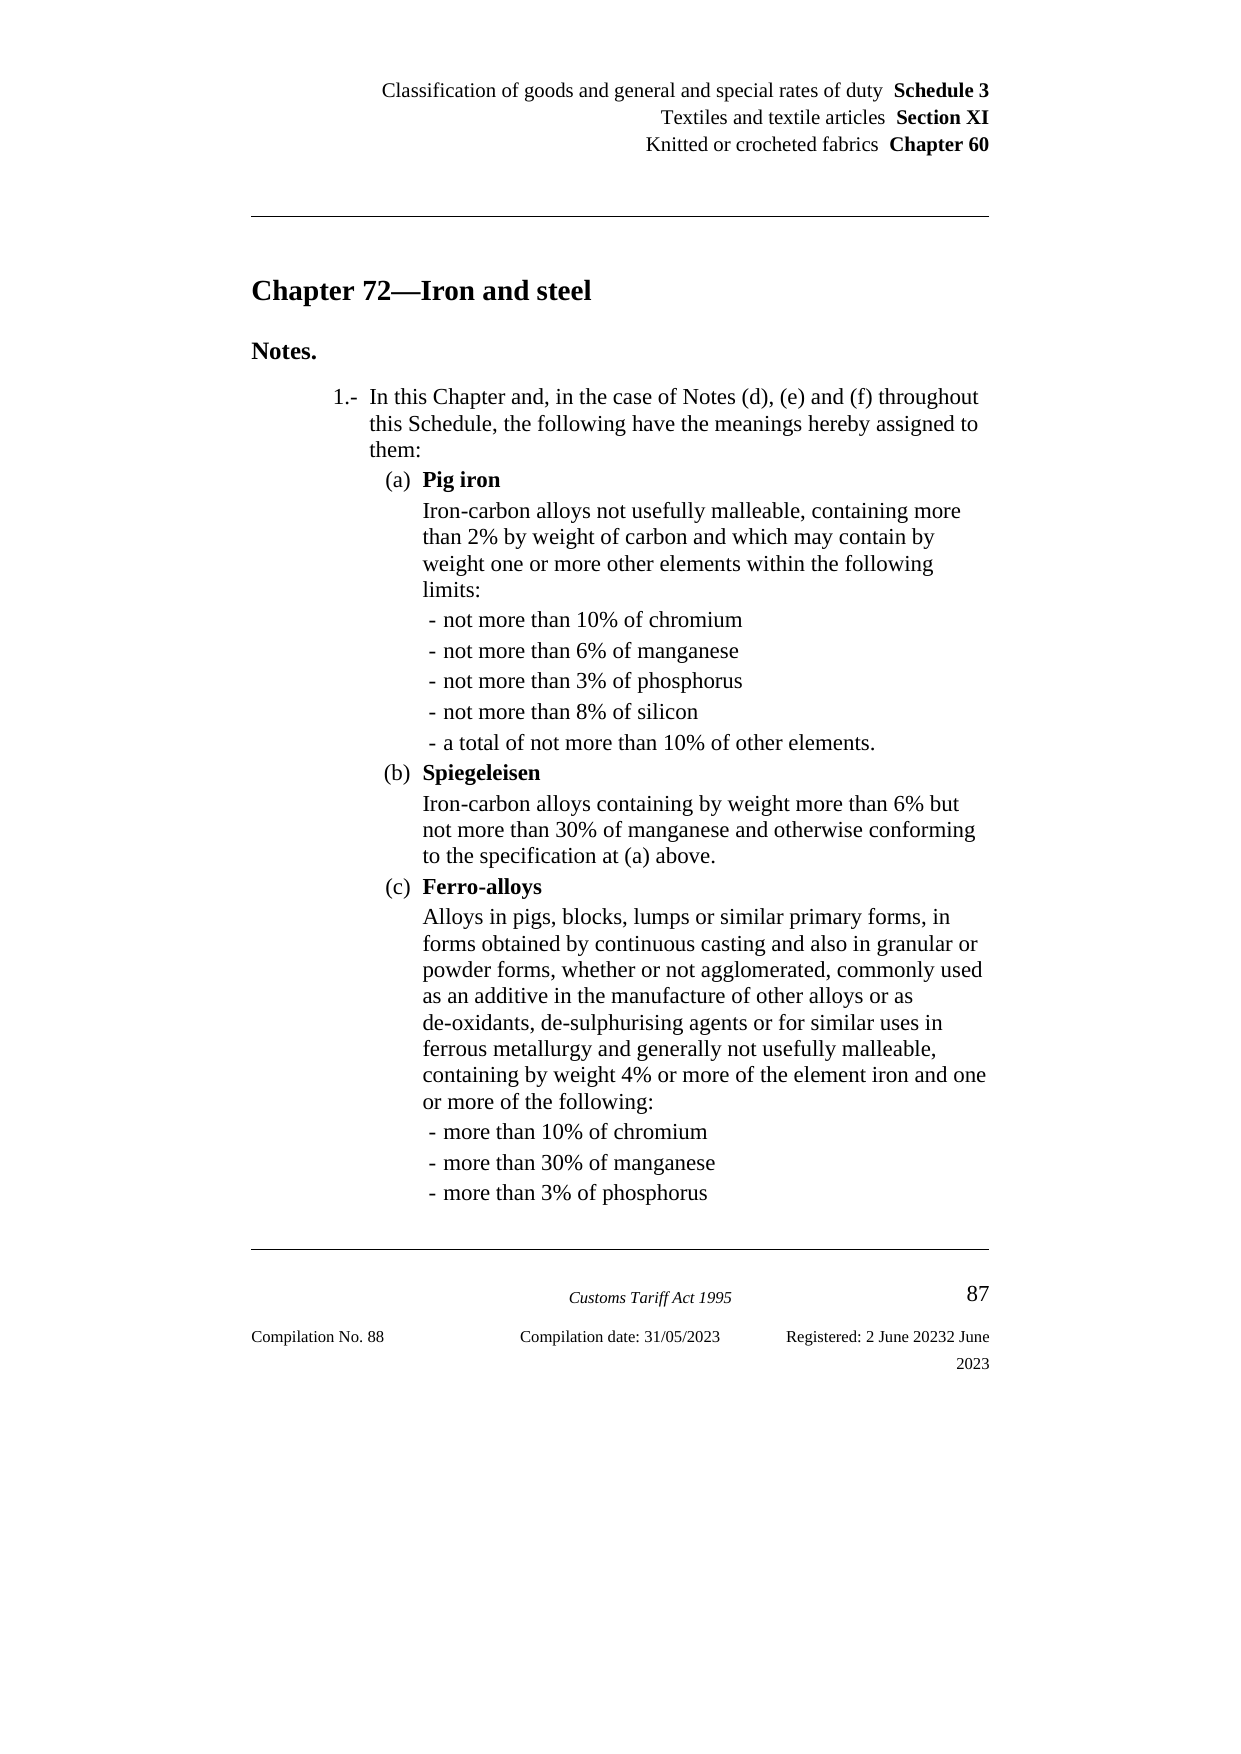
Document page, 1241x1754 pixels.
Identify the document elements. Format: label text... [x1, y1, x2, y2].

text (a) Pig iron [251, 466, 989, 493]
text - more than 10% of chromium [413, 1118, 989, 1145]
text (b) Spiegeleisen [251, 759, 989, 786]
text - more than 30% of manganese [413, 1149, 989, 1175]
text Iron-carbon alloys containing by weight more than 6% but not more than 30% of manganese and otherwise conforming to the specification at (a) above. [251, 790, 989, 869]
text - not more than 6% of manganese [413, 637, 989, 663]
text Alloys in pigs, blocks, lumps or similar primary forms, in forms obtained by continuous casting and also in granular or powder forms, whether or not agglomerated, commonly used as an additive in the manufacture of other alloys or as de-oxidants, de-sulphurising agents or for similar uses in ferrous metallurgy and generally not usefully malleable, containing by weight 4% or more of the element iron and one or more of the following: [251, 903, 989, 1114]
text (c) Ferro-alloys [251, 873, 989, 899]
text - not more than 10% of chromium [413, 607, 989, 633]
text - a total of not more than 10% of other elements. [413, 729, 989, 755]
text Notes. [251, 336, 989, 364]
text Chapter 72—Iron and steel [251, 273, 989, 307]
text - not more than 3% of phosphorus [413, 668, 989, 694]
text - not more than 8% of silicon [413, 698, 989, 724]
text - more than 3% of phosphorus [413, 1179, 989, 1206]
text 1.- In this Chapter and, in the case of Notes (d), (e) and (f) throughout this Schedule, the following have the meanings hereby assigned to them: [251, 383, 989, 462]
text Iron-carbon alloys not usefully malleable, containing more than 2% by weight of carbon and which may contain by weight one or more other elements within the following limits: [251, 497, 989, 602]
